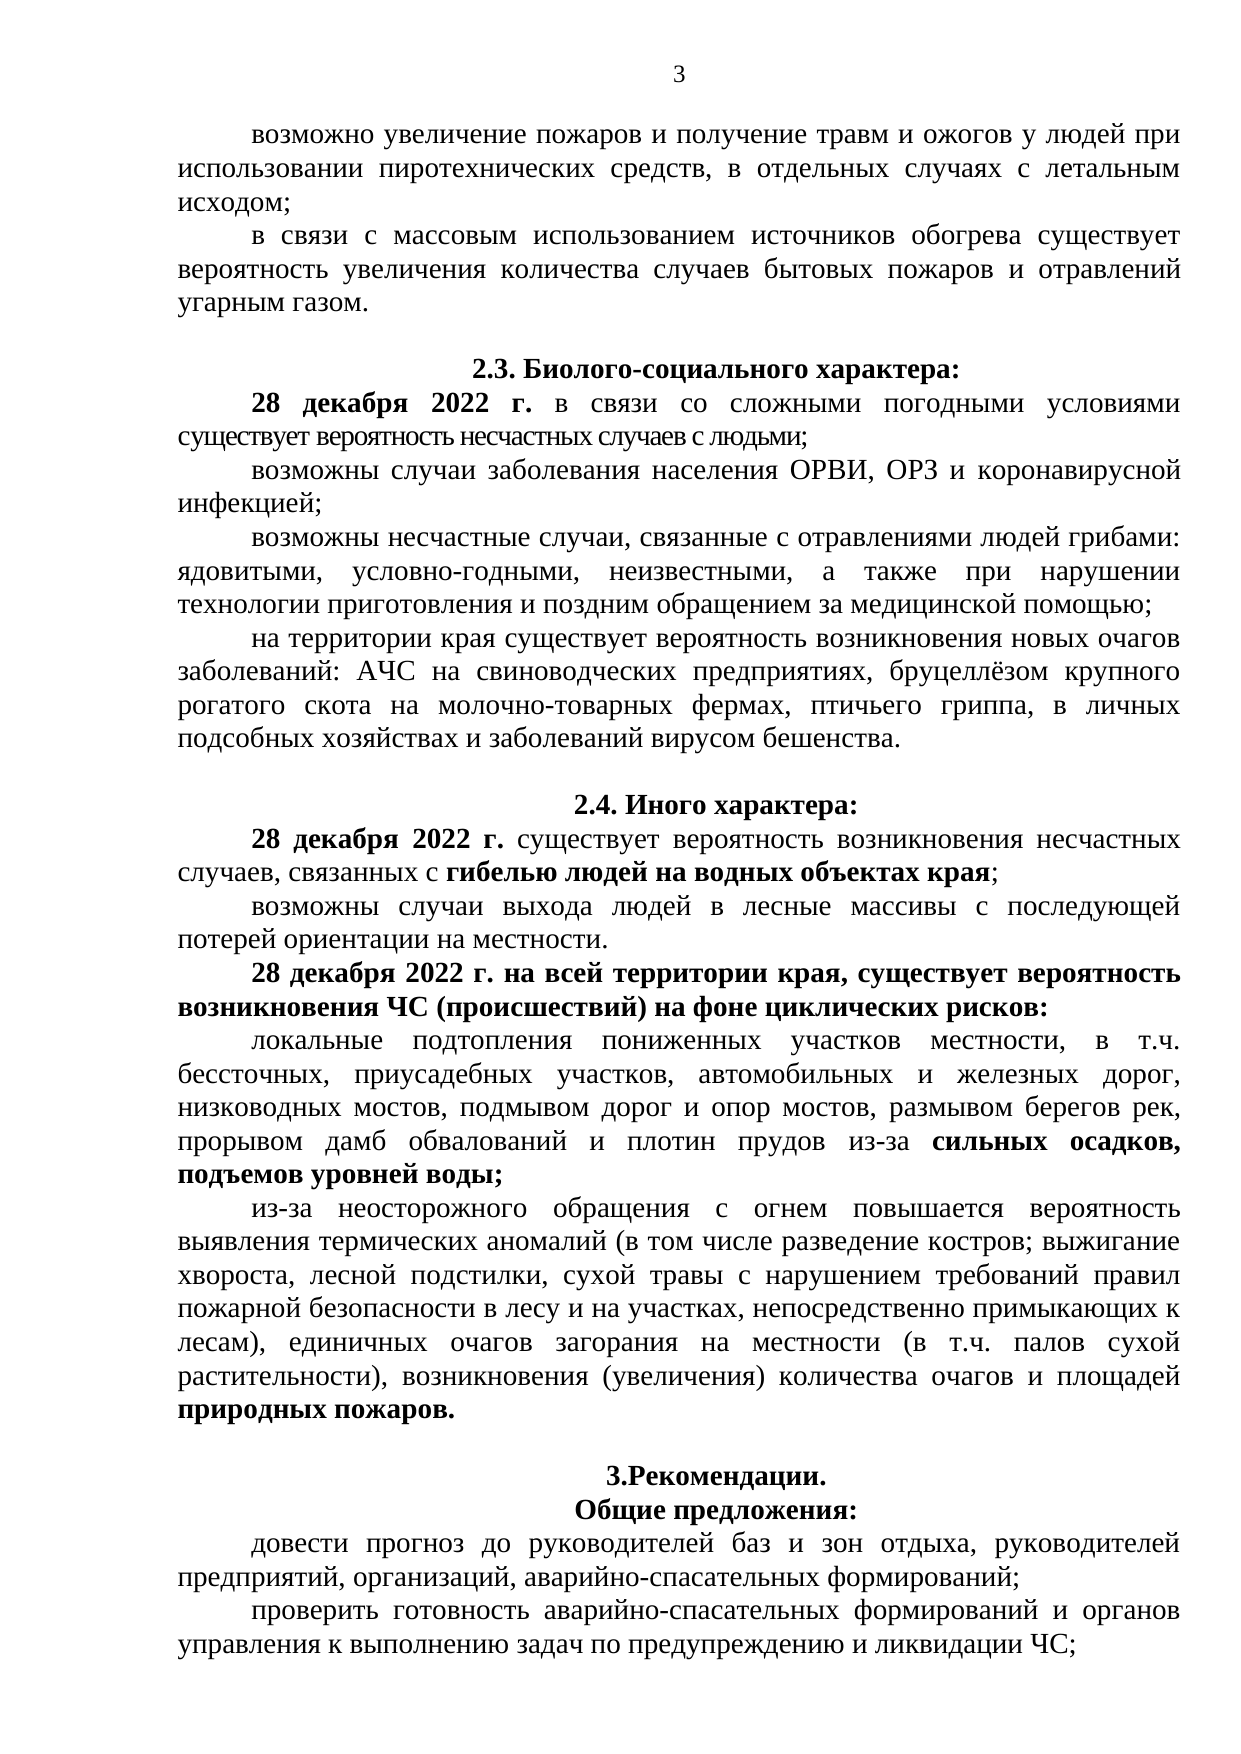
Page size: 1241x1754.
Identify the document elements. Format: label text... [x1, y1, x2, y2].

text локальные подтопления пониженных участков местности, в т.ч. бессточных, приусадебных участков, автомобильных и железных дорог, низководных мостов, подмывом дорог и опор мостов, размывом берегов рек, прорывом дамб обвалований и плотин прудов из-за сильных осадков, подъемов уровней воды; [177, 1022, 1181, 1190]
text довести прогноз до руководителей баз и зон отдыха, руководителей предприятий, организаций, аварийно-спасательных формирований; [177, 1525, 1181, 1592]
text возможны случаи выхода людей в лесные массивы с последующей потерей ориентации на местности. [177, 888, 1181, 955]
text 28 декабря 2022 г. существует вероятность возникновения несчастных случаев, связанных с гибелью людей на водных объектах края; [177, 821, 1181, 888]
text возможно увеличение пожаров и получение травм и ожогов у людей при использовании пиротехнических средств, в отдельных случаях с летальным исходом; [177, 117, 1181, 217]
text 2.4. Иного характера: [177, 787, 1181, 821]
text возможны несчастные случаи, связанные с отравлениями людей грибами: ядовитыми, условно-годными, неизвестными, а также при нарушении технологии приготовления и поздним обращением за медицинской помощью; [177, 519, 1181, 620]
text Общие предложения: [177, 1492, 1181, 1525]
text 28 декабря 2022 г. в связи со сложными погодными условиями существует вероятность несчастных случаев с людьми; [177, 385, 1181, 452]
text 3.Рекомендации. [177, 1458, 1181, 1492]
text 2.3. Биолого-социального характера: [177, 351, 1181, 385]
text проверить готовность аварийно-спасательных формирований и органов управления к выполнению задач по предупреждению и ликвидации ЧС; [177, 1592, 1181, 1659]
text 28 декабря 2022 г. на всей территории края, существует вероятность возникновения ЧС (происшествий) на фоне циклических рисков: [177, 955, 1181, 1022]
text из-за неосторожного обращения с огнем повышается вероятность выявления термических аномалий (в том числе разведение костров; выжигание хвороста, лесной подстилки, сухой травы с нарушением требований правил пожарной безопасности в лесу и на участках, непосредственно примыкающих к лесам), единичных очагов загорания на местности (в т.ч. палов сухой растительности), возникновения (увеличения) количества очагов и площадей природных пожаров. [177, 1190, 1181, 1425]
text на территории края существует вероятность возникновения новых очагов заболеваний: АЧС на свиноводческих предприятиях, бруцеллёзом крупного рогатого скота на молочно-товарных фермах, птичьего гриппа, в личных подсобных хозяйствах и заболеваний вирусом бешенства. [177, 620, 1181, 754]
text возможны случаи заболевания населения ОРВИ, ОРЗ и коронавирусной инфекцией; [177, 452, 1181, 519]
text в связи с массовым использованием источников обогрева существует вероятность увеличения количества случаев бытовых пожаров и отравлений угарным газом. [177, 217, 1181, 318]
